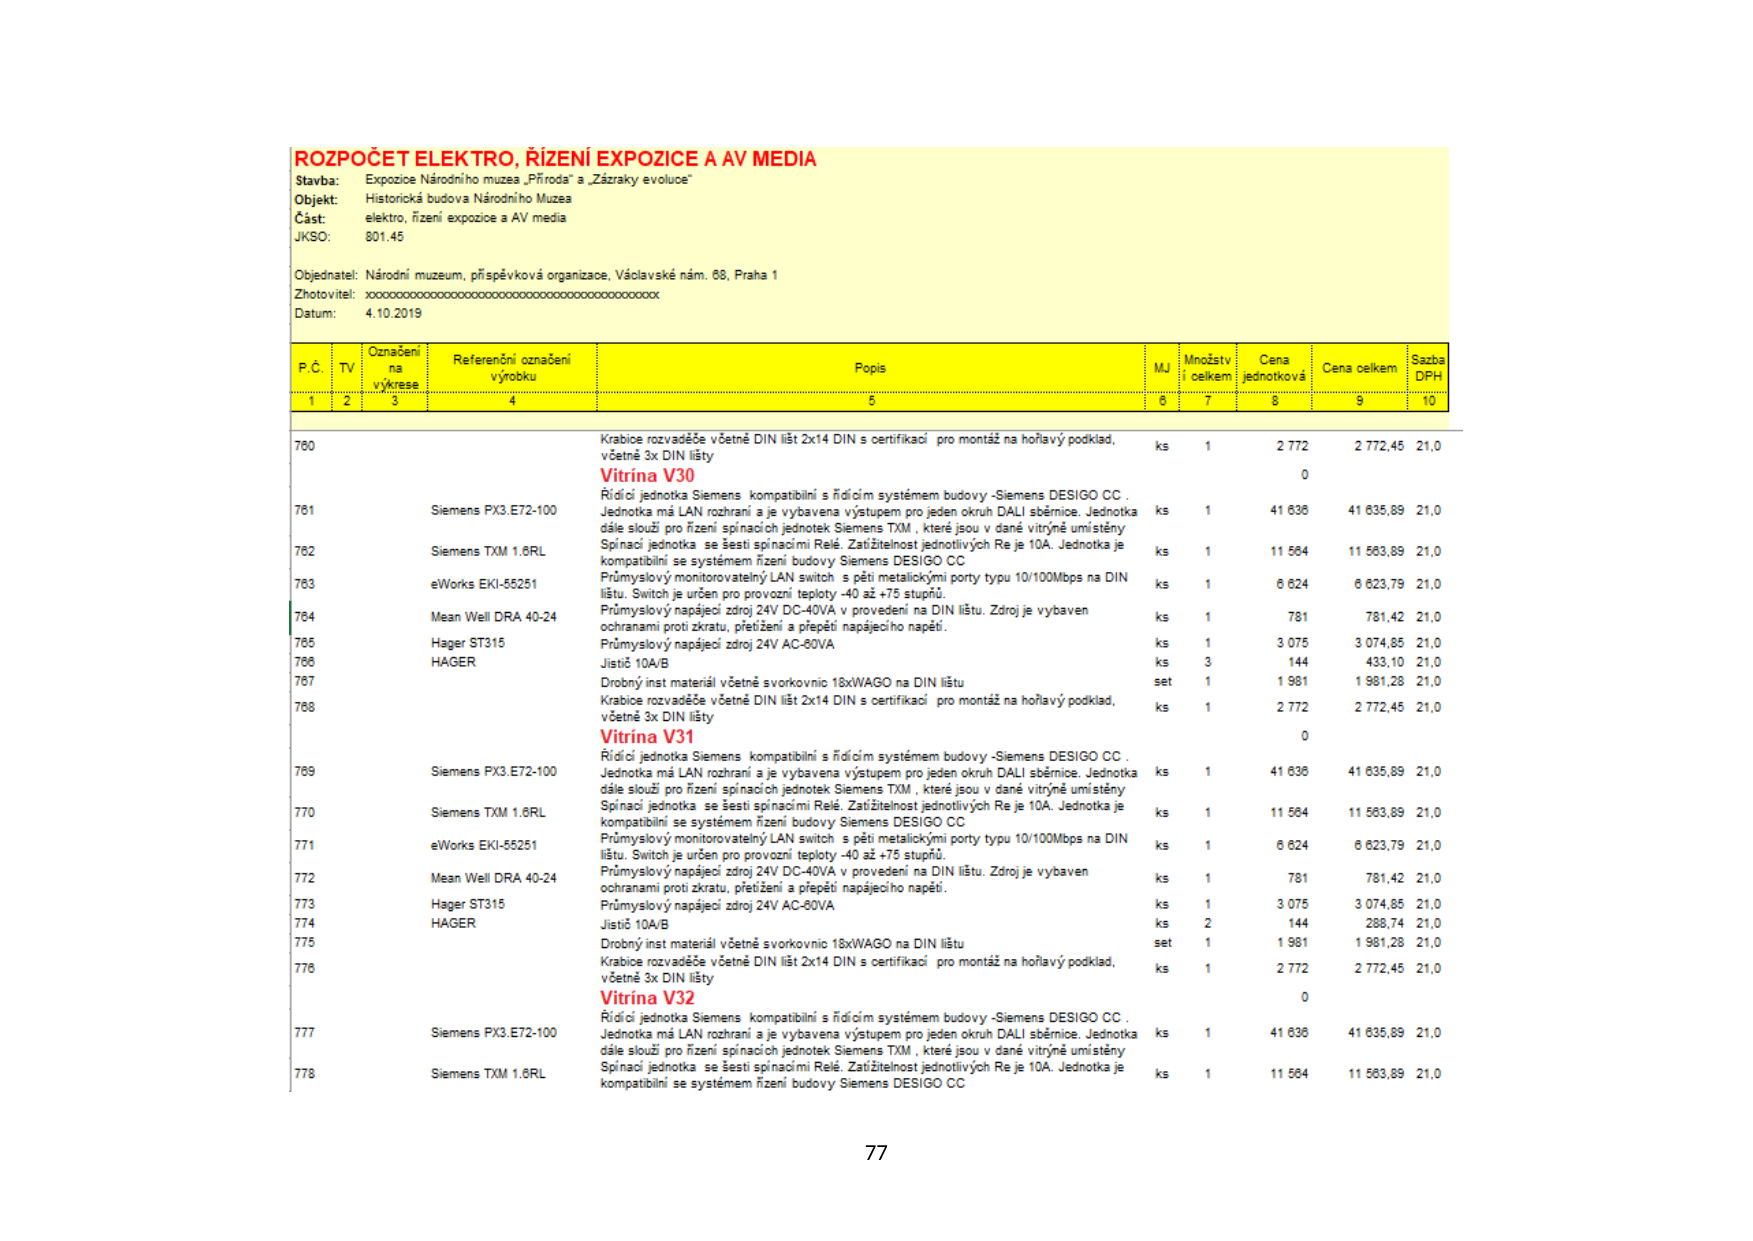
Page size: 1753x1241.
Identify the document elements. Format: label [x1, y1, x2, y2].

picture [289, 147, 1463, 1092]
